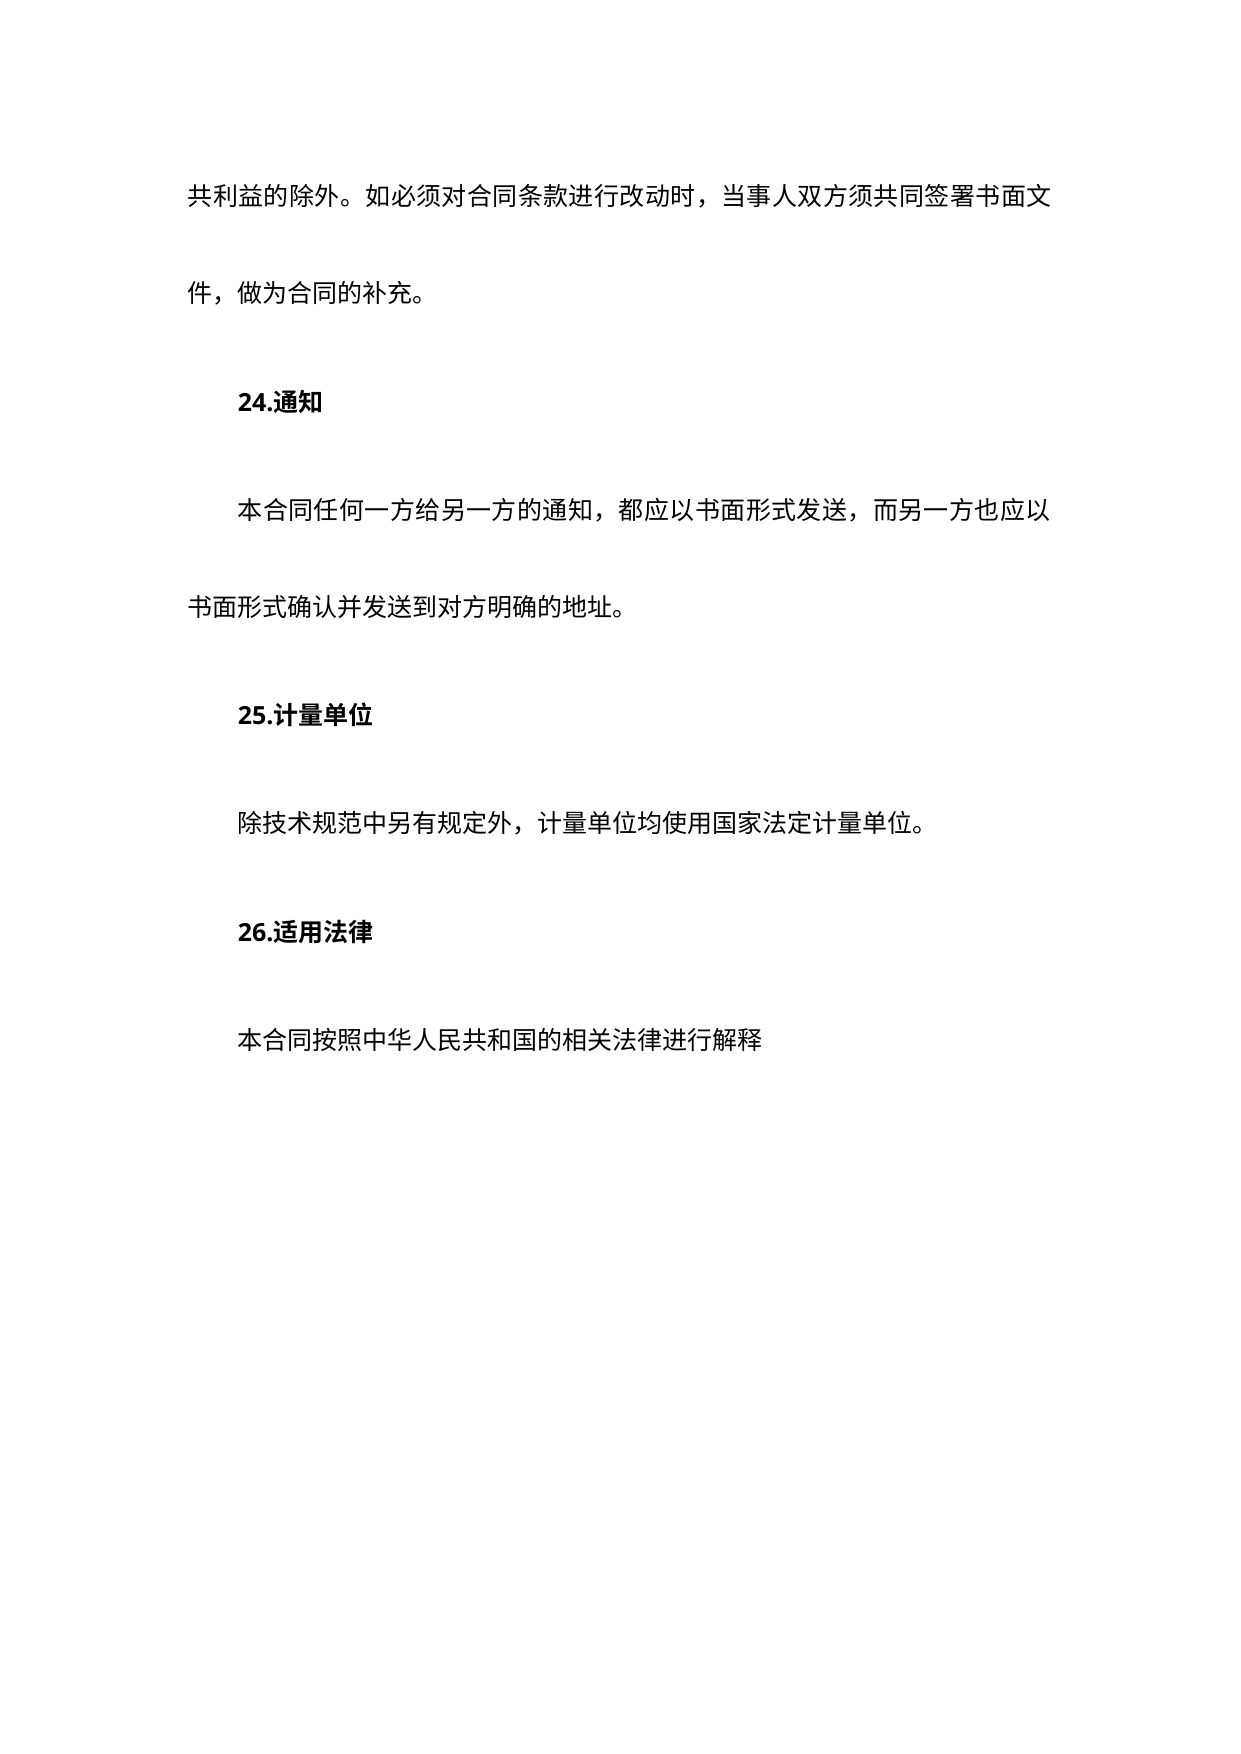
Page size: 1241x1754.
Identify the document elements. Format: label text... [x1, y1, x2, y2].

text 本合同按照中华人民共和国的相关法律进行解释 [187, 1006, 1053, 1071]
text 本合同任何一方给另一方的通知，都应以书面形式发送，而另一方也应以书面形式确认并发送到对方明确的地址。 [187, 476, 1053, 638]
text 除技术规范中另有规定外，计量单位均使用国家法定计量单位。 [187, 789, 1053, 854]
text 25.计量单位 [187, 681, 1053, 746]
text 24.通知 [187, 368, 1053, 433]
text 26.适用法律 [187, 898, 1053, 963]
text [187, 162, 1053, 324]
